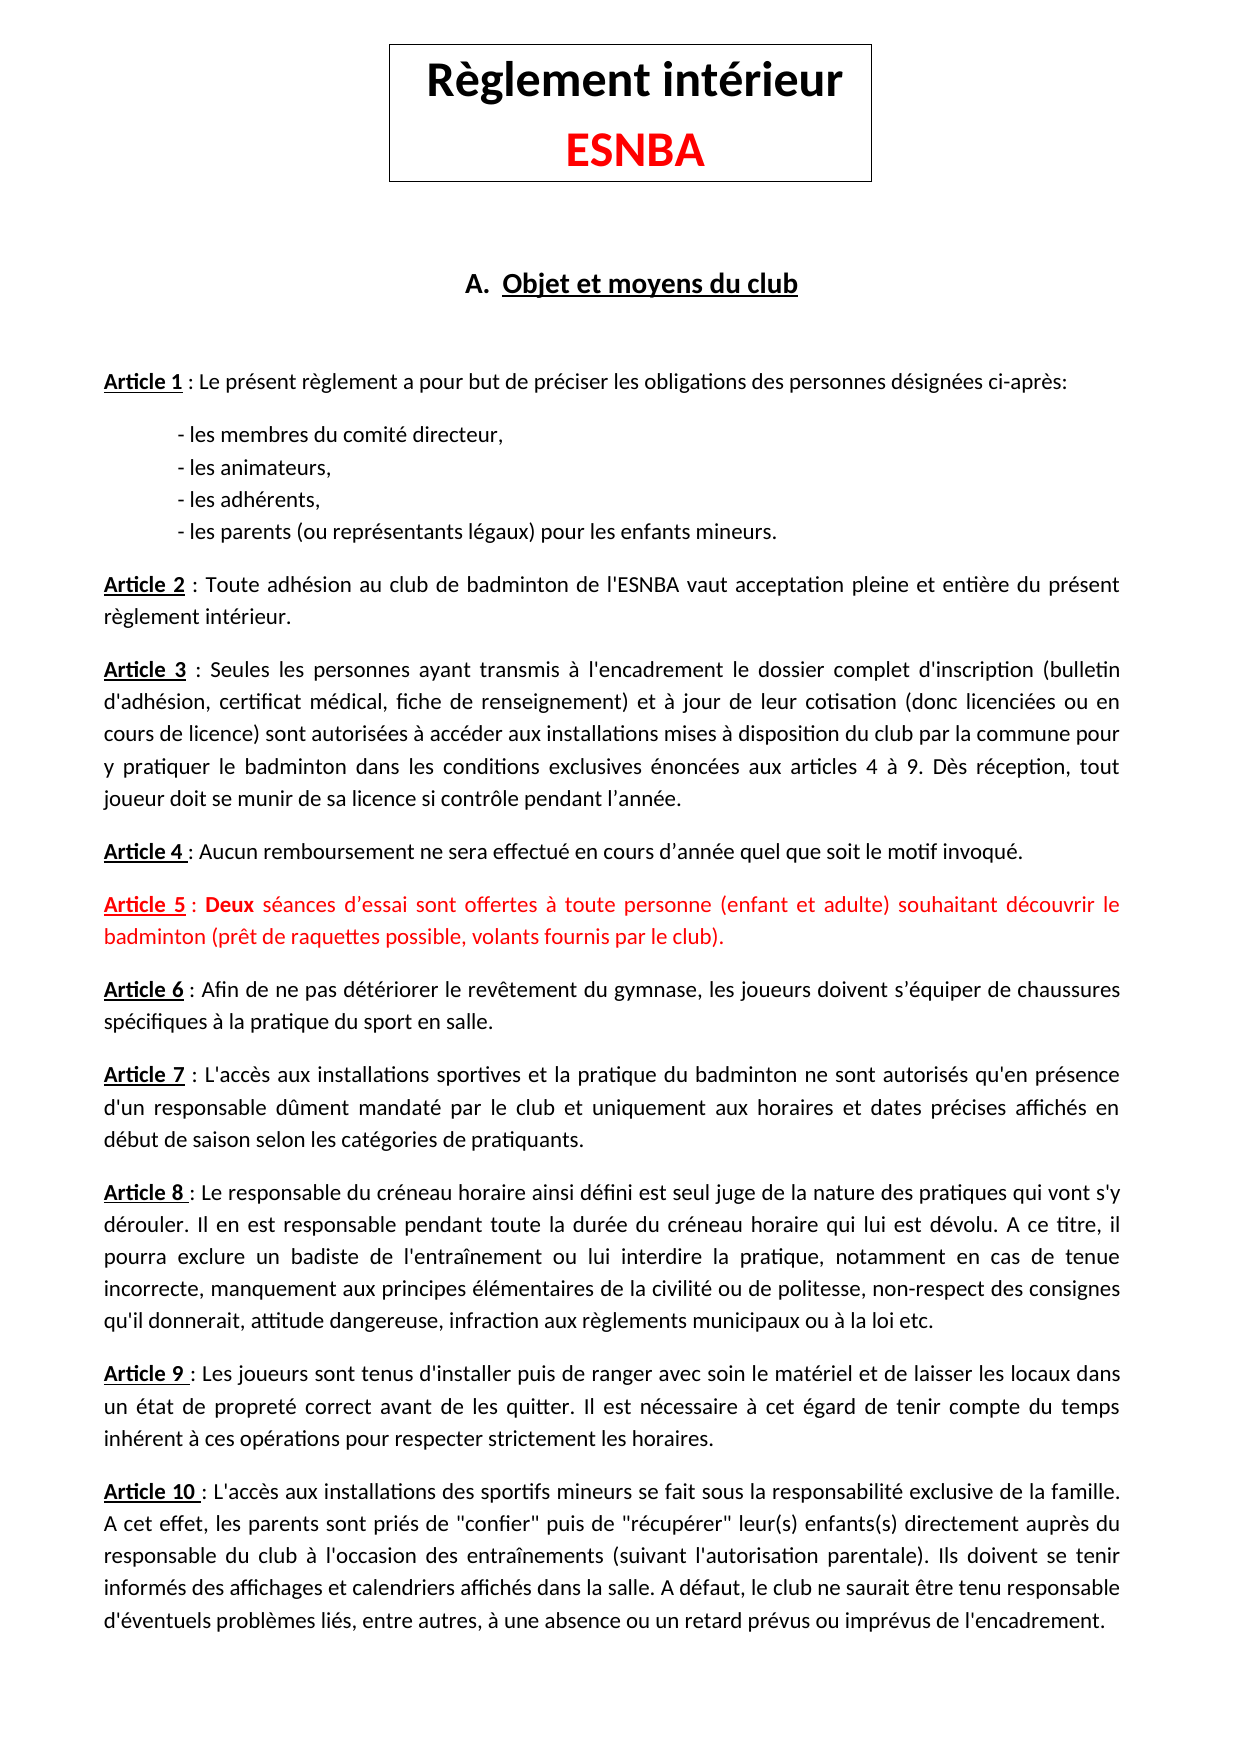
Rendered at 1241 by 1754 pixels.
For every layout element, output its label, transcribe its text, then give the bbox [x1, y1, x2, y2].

text Article 8 : Le responsable du créneau horaire ainsi défini est seul juge de la nature des pratiques qui vont s'y dérouler. Il en est responsable pendant toute la durée du créneau horaire qui lui est dévolu. A ce titre, il pourra exclure un badiste de l'entraînement ou lui interdire la pratique, notamment en cas de tenue incorrecte, manquement aux principes élémentaires de la civilité ou de politesse, non-respect des consignes qu'il donnerait, attitude dangereuse, infraction aux règlements municipaux ou à la loi etc. [103, 1178, 1122, 1334]
text - les membres du comité directeur, - les animateurs, - les adhérents, - les parents (ou représentants légaux) pour les enfants mineurs. [177, 420, 1122, 545]
text Article 5 : Deux séances d’essai sont offertes à toute personne (enfant et adulte) souhaitant découvrir le badminton (prêt de raquettes possible, volants fournis par le club). [103, 890, 1122, 950]
text Article 2 : Toute adhésion au club de badminton de l'ESNBA vaut acceptation pleine et entière du présent règlement intérieur. [103, 570, 1122, 630]
list Objet et moyens du club [141, 265, 1122, 300]
text Article 3 : Seules les personnes ayant transmis à l'encadrement le dossier complet d'inscription (bulletin d'adhésion, certificat médical, fiche de renseignement) et à jour de leur cotisation (donc licenciées ou en cours de licence) sont autorisées à accéder aux installations mises à disposition du club par la commune pour y pratiquer le badminton dans les conditions exclusives énoncées aux articles 4 à 9. Dès réception, tout joueur doit se munir de sa licence si contrôle pendant l’année. [103, 655, 1122, 812]
text Article 1 : Le présent règlement a pour but de préciser les obligations des personnes désignées ci-après: [103, 367, 1122, 395]
text Article 4 : Aucun remboursement ne sera effectué en cours d’année quel que soit le motif invoqué. [103, 837, 1122, 865]
text Article 10 : L'accès aux installations des sportifs mineurs se fait sous la responsabilité exclusive de la famille. A cet effet, les parents sont priés de "confier" puis de "récupérer" leur(s) enfants(s) directement auprès du responsable du club à l'occasion des entraînements (suivant l'autorisation parentale). Ils doivent se tenir informés des affichages et calendriers affichés dans la salle. A défaut, le club ne saurait être tenu responsable d'éventuels problèmes liés, entre autres, à une absence ou un retard prévus ou imprévus de l'encadrement. [103, 1477, 1122, 1634]
text Règlement intérieur ESNBA [390, 45, 871, 181]
text Article 6 : Afin de ne pas détériorer le revêtement du gymnase, les joueurs doivent s’équiper de chaussures spécifiques à la pratique du sport en salle. [103, 975, 1122, 1035]
text Article 7 : L'accès aux installations sportives et la pratique du badminton ne sont autorisés qu'en présence d'un responsable dûment mandaté par le club et uniquement aux horaires et dates précises affichés en début de saison selon les catégories de pratiquants. [103, 1060, 1122, 1153]
text Article 9 : Les joueurs sont tenus d'installer puis de ranger avec soin le matériel et de laisser les locaux dans un état de propreté correct avant de les quitter. Il est nécessaire à cet égard de tenir compte du temps inhérent à ces opérations pour respecter strictement les horaires. [103, 1359, 1122, 1452]
